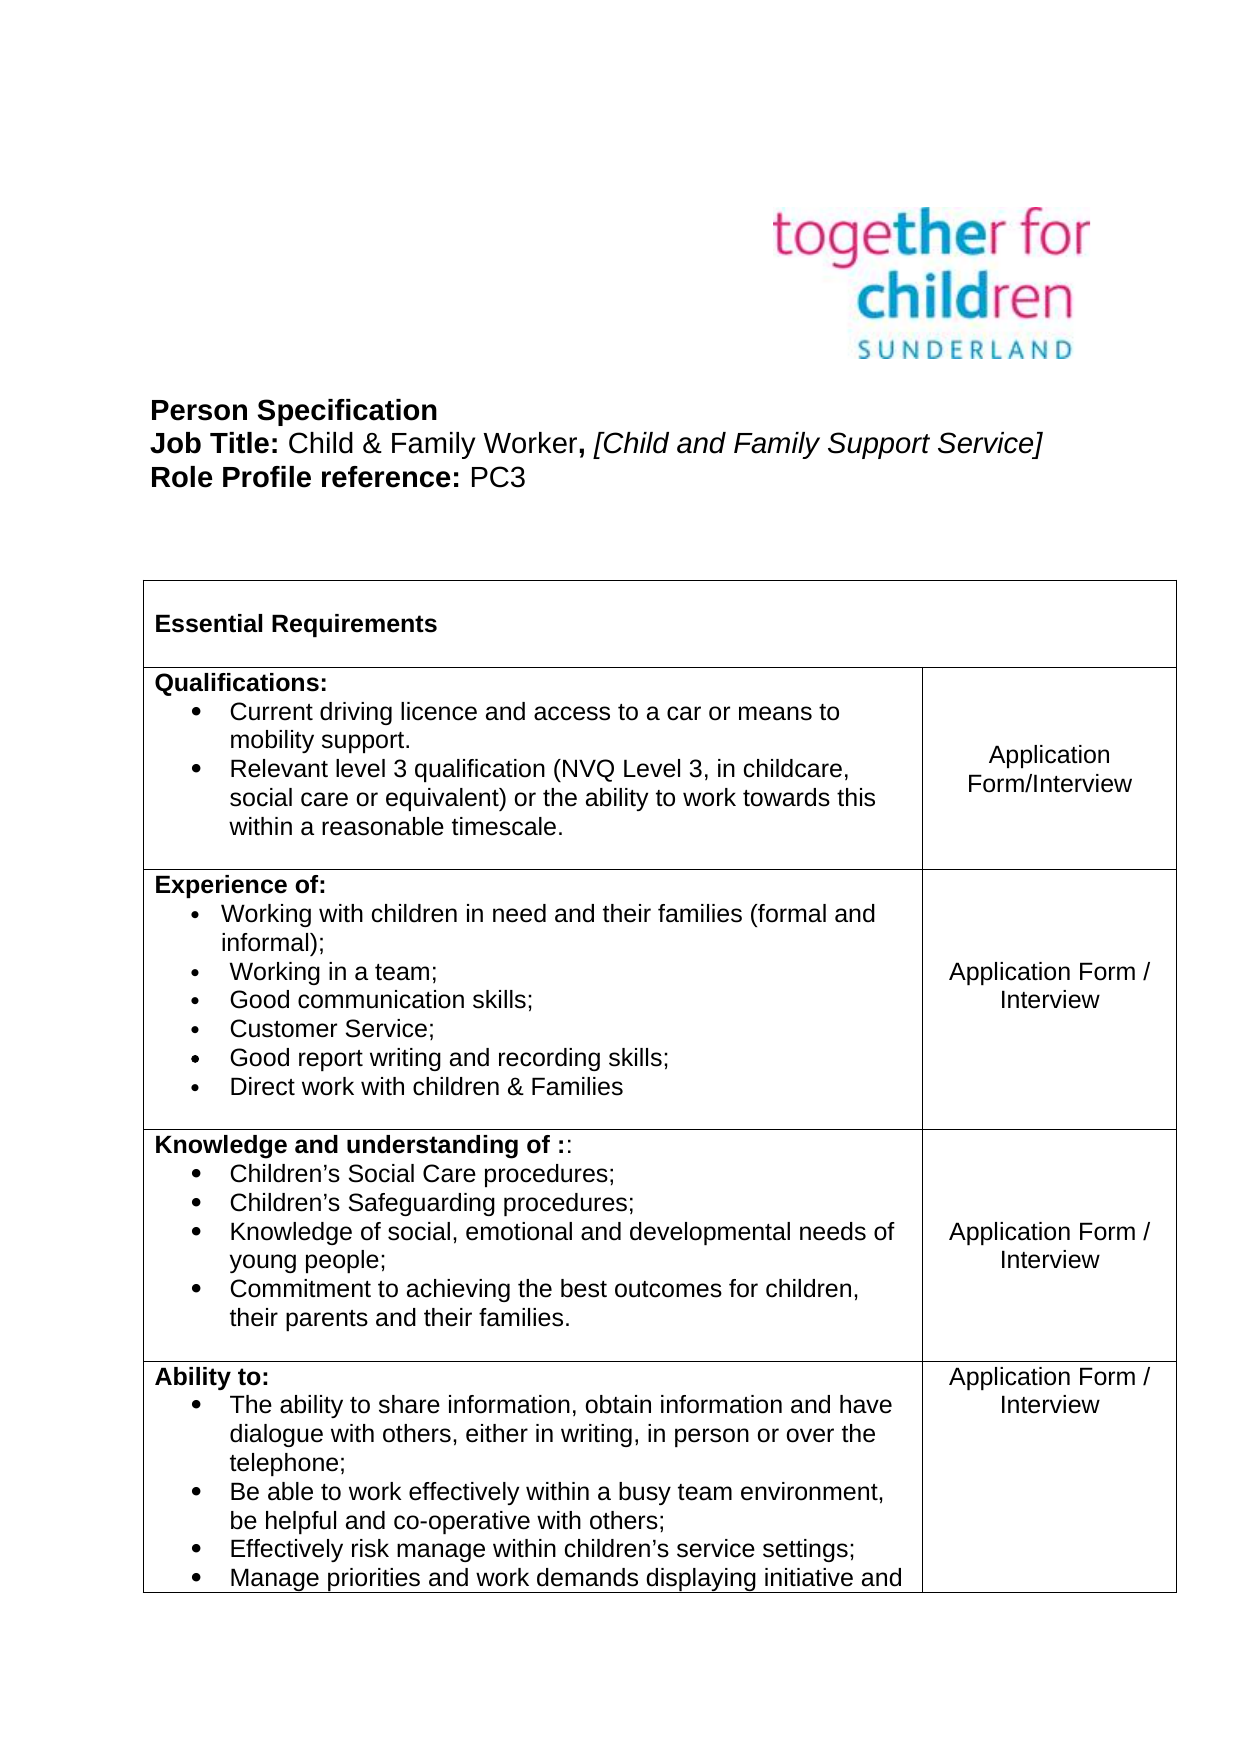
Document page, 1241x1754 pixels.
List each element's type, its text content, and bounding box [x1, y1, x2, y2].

picture [773, 207, 1091, 359]
text Job Title: Child & Family Worker, [Child and Family Support Service] [150, 426, 1090, 460]
text Role Profile reference: PC3 [150, 460, 1090, 493]
table_cell Application Form/Interview [923, 668, 1176, 869]
table_cell Qualifications: Current driving licence and access to a car or means to mobility support. Relevant level 3 qualification (NVQ Level 3, in childcare, social care or equivalent) or the ability to work towards this within a reasonable timescale. [144, 668, 922, 869]
table_cell Knowledge and understanding of :: Children’s Social Care procedures; Children’s Safeguarding procedures; Knowledge of social, emotional and developmental needs of young people; Commitment to achieving the best outcomes for children, their parents and their families. [144, 1130, 922, 1361]
table_cell Experience of: Working with children in need and their families (formal and informal); Working in a team; Good communication skills; Customer Service; Good report writing and recording skills; Direct work with children & Families [144, 870, 922, 1129]
table_cell Application Form / Interview [923, 870, 1176, 1129]
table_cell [923, 1362, 1176, 1592]
table_header Essential Requirements [144, 581, 1176, 667]
text Person Specification [150, 393, 1090, 426]
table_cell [144, 1362, 922, 1592]
table_cell Application Form / Interview [923, 1130, 1176, 1361]
